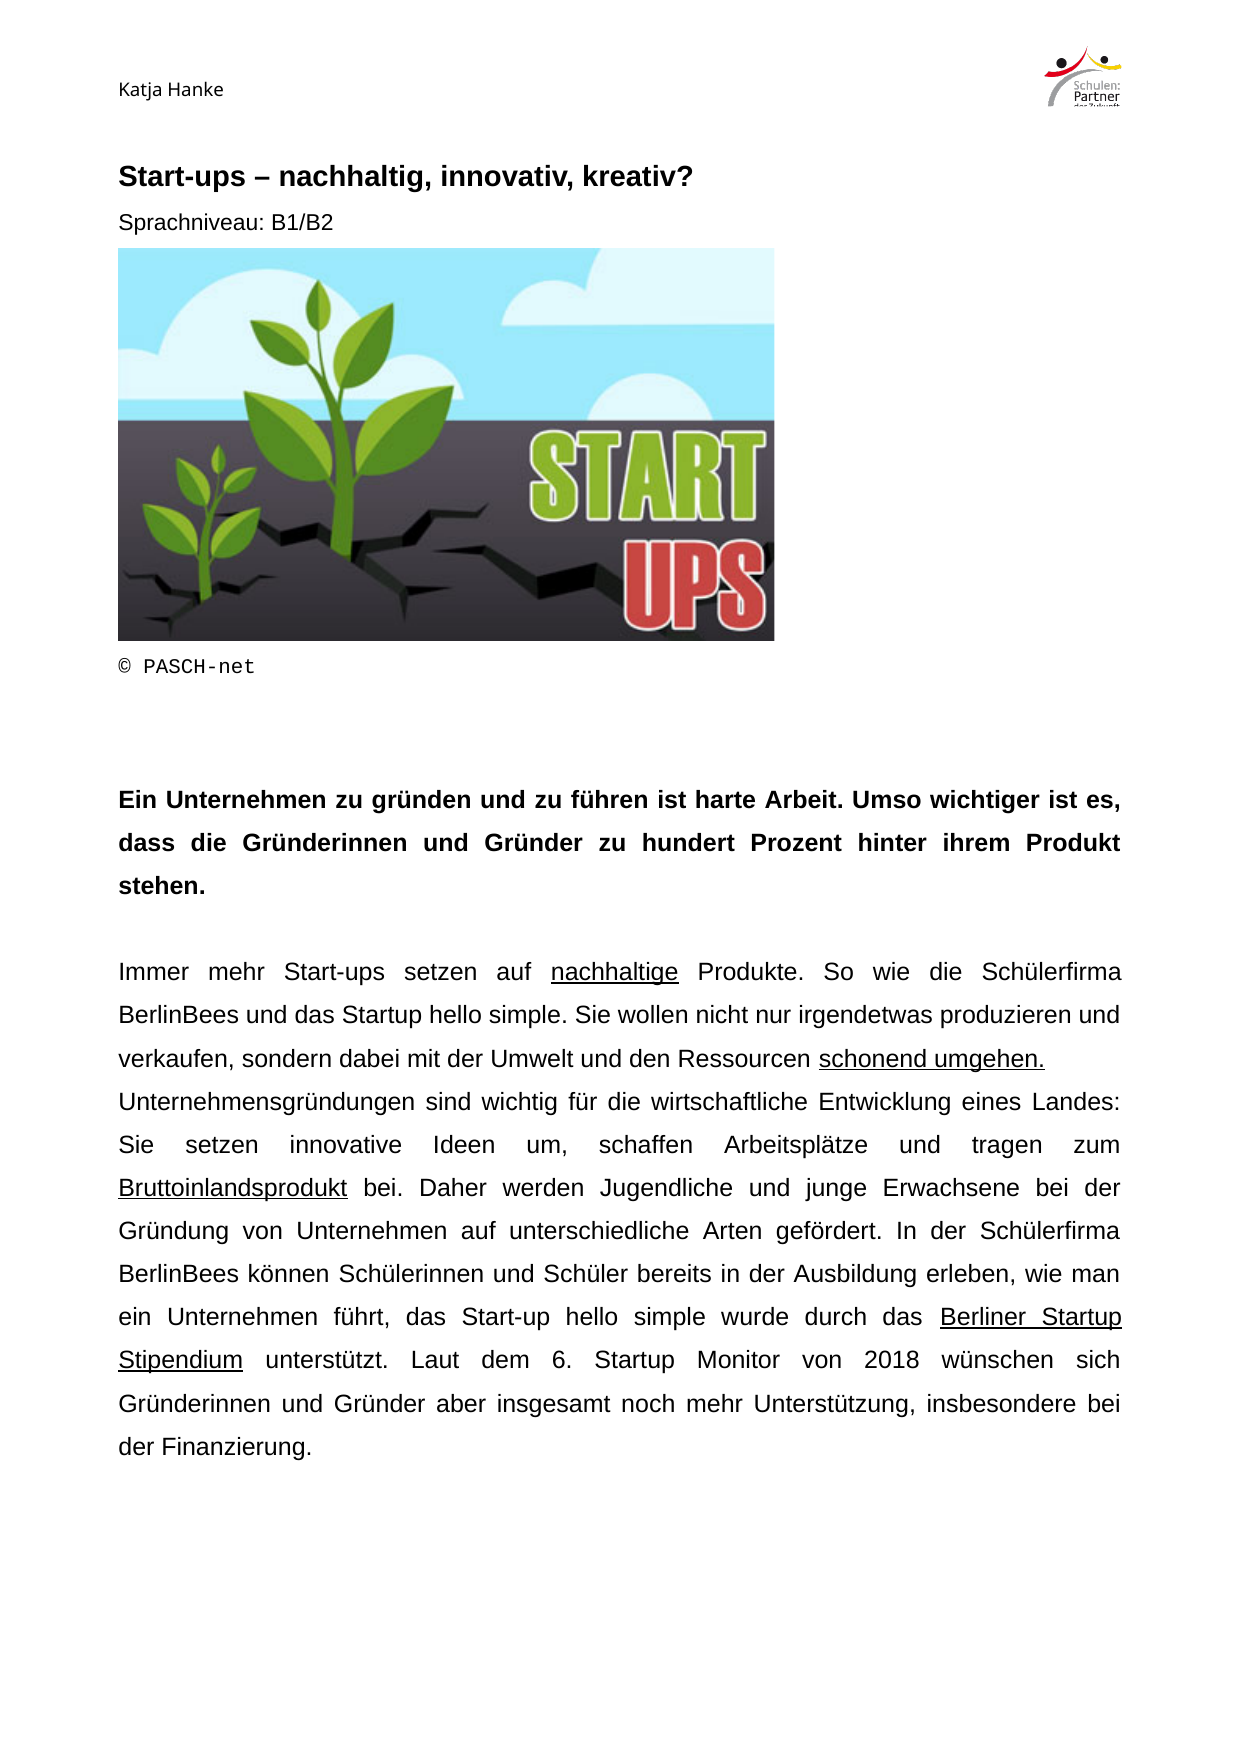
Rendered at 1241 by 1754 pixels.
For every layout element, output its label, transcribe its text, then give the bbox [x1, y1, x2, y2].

text Start-ups – nachhaltig, innovativ, kreativ? [118, 159, 1122, 193]
picture [1043, 46, 1122, 106]
text Sprachniveau: B1/B2 [118, 209, 1122, 236]
text Ein Unternehmen zu gründen und zu führen ist harte Arbeit. Umso wichtiger ist es, dass die Gründerinnen und Gründer zu hundert Prozent hinter ihrem Produkt stehen. [118, 785, 1122, 900]
picture [118, 248, 775, 641]
text Immer mehr Start-ups setzen auf nachhaltige Produkte. So wie die Schülerfirma BerlinBees und das Startup hello simple. Sie wollen nicht nur irgendetwas produzieren und verkaufen, sondern dabei mit der Umwelt und den Ressourcen schonend umgehen. [118, 957, 1122, 1072]
text © PASCH-net [118, 656, 1122, 679]
text Unternehmensgründungen sind wichtig für die wirtschaftliche Entwicklung eines Landes: Sie setzen innovative Ideen um, schaffen Arbeitsplätze und tragen zum Bruttoinlandsprodukt bei. Daher werden Jugendliche und junge Erwachsene bei der Gründung von Unternehmen auf unterschiedliche Arten gefördert. In der Schülerfirma BerlinBees können Schülerinnen und Schüler bereits in der Ausbildung erleben, wie man ein Unternehmen führt, das Start-up hello simple wurde durch das Berliner Startup Stipendium unterstützt. Laut dem 6. Startup Monitor von 2018 wünschen sich Gründerinnen und Gründer aber insgesamt noch mehr Unterstützung, insbesondere bei der Finanzierung. [118, 1087, 1122, 1461]
